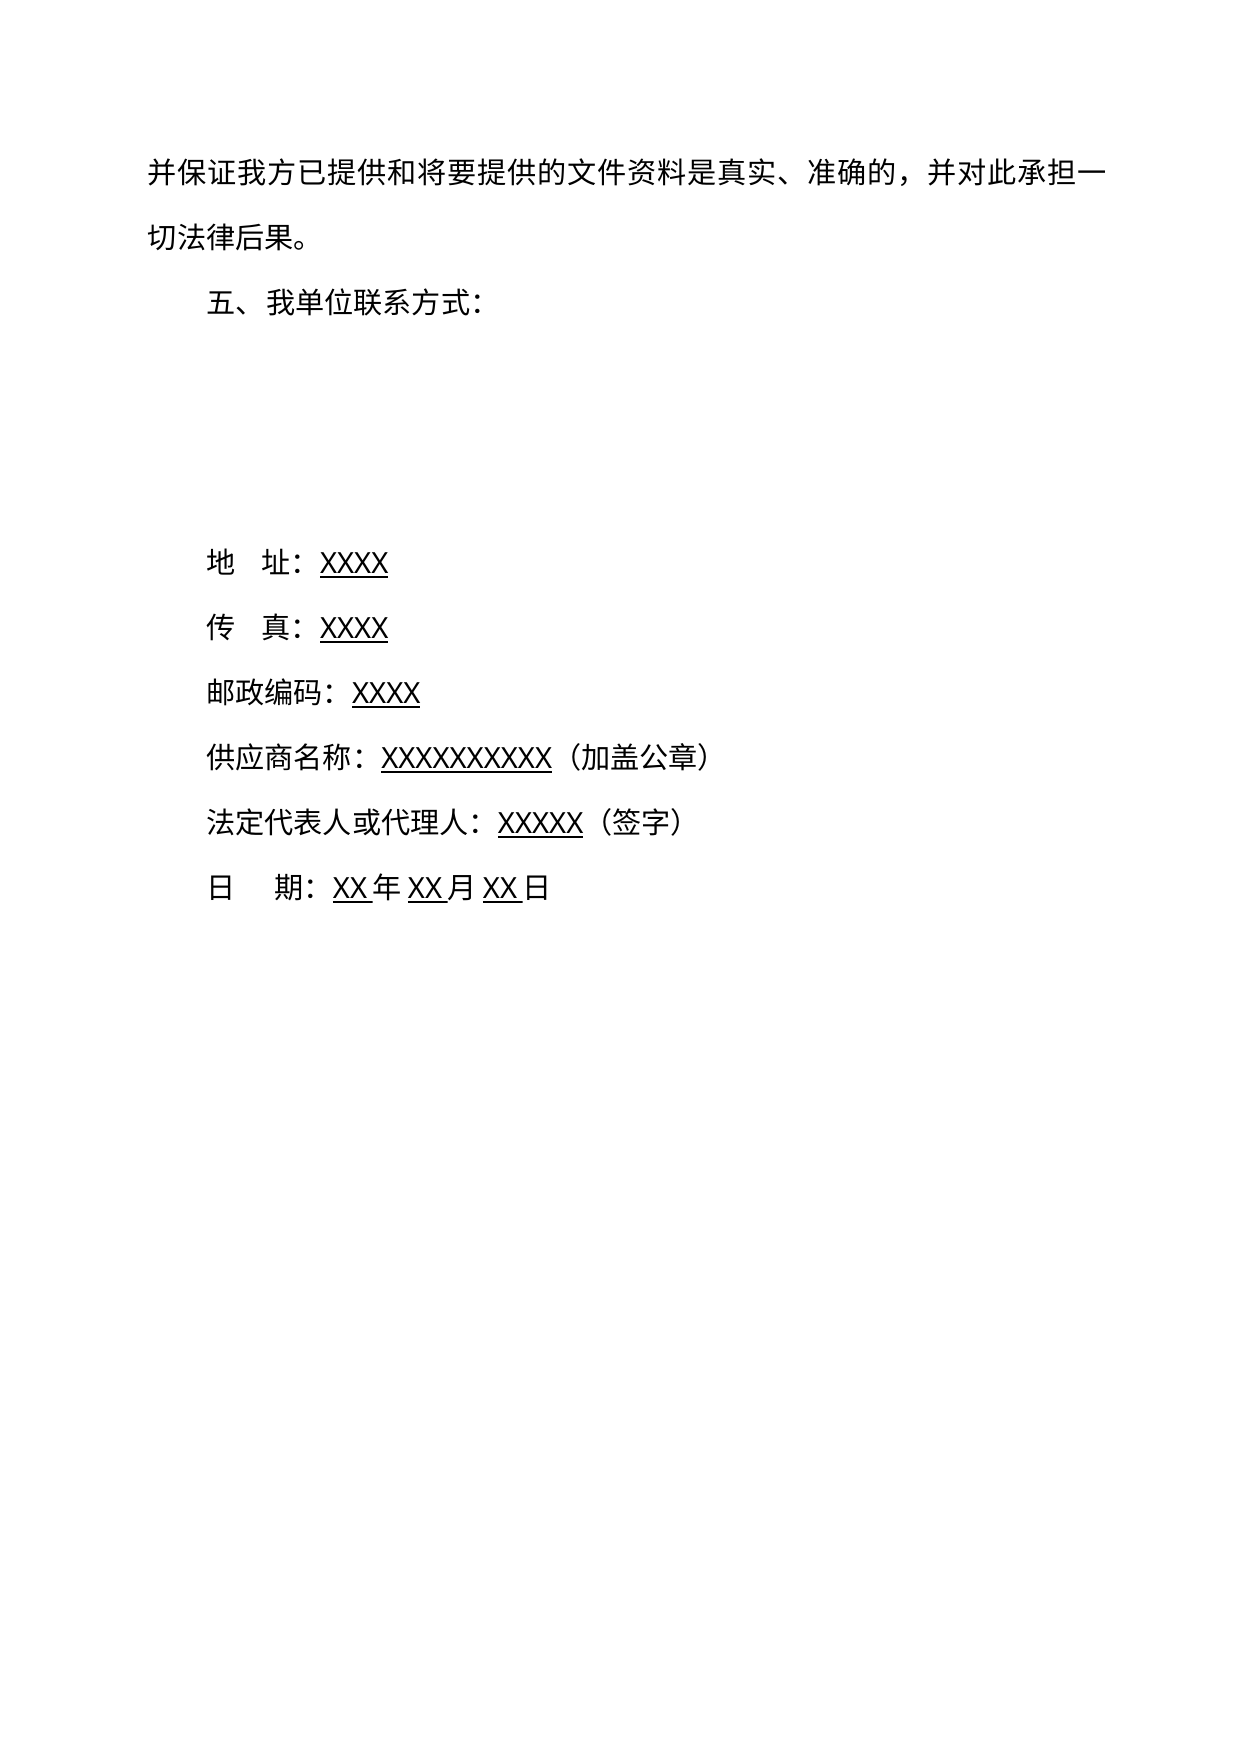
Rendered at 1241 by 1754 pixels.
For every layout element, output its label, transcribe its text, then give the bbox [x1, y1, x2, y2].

text 日 期：XX年XX月XX日 [148, 853, 1107, 918]
text 传 真：XXXX [148, 593, 1107, 658]
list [148, 138, 1107, 268]
text 地 址：XXXX [148, 528, 1107, 593]
list 我单位联系方式： [148, 268, 1107, 333]
text 邮政编码：XXXX [148, 658, 1107, 723]
text 法定代表人或代理人：XXXXX（签字） [148, 788, 1107, 853]
text 供应商名称：XXXXXXXXXX（加盖公章） [148, 723, 1107, 788]
